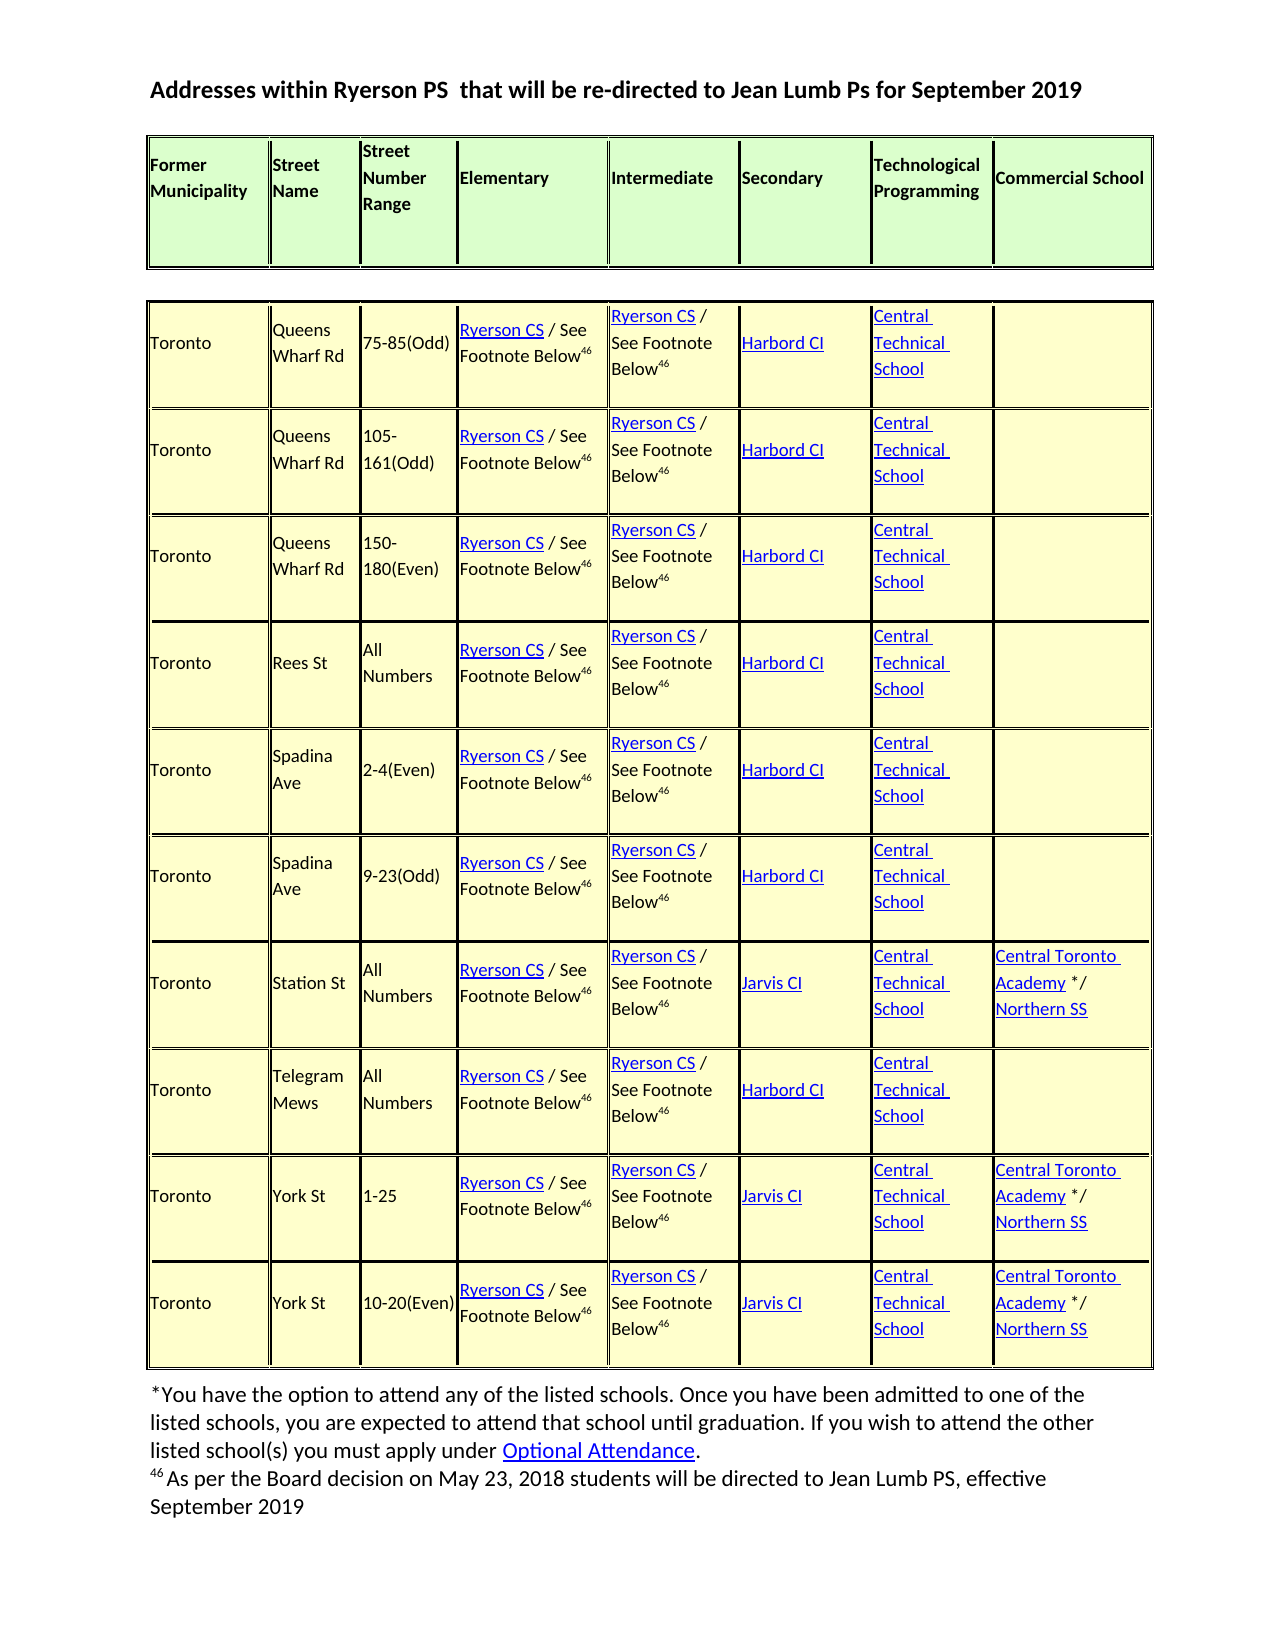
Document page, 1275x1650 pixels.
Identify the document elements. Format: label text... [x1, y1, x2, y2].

table_cell Central Technical School [871, 1263, 993, 1367]
table_cell 2-4(Even) [362, 730, 456, 833]
table_cell [995, 833, 1151, 940]
table_cell Telegram Mews [272, 1050, 359, 1153]
table_cell Station St [272, 943, 359, 1047]
table_cell Ryerson CS / See Footnote Below46 [459, 1050, 607, 1153]
table_cell Central Technical School [873, 623, 992, 727]
table_cell Central Toronto Academy */ Northern SS [995, 940, 1151, 1047]
table_cell Ryerson CS / See Footnote Below46 [610, 730, 738, 833]
table_cell Ryerson CS / See Footnote Below46 [457, 1263, 609, 1367]
table_cell 1-25 [362, 1157, 456, 1260]
table_cell Queens Wharf Rd [272, 410, 359, 513]
table_cell Ryerson CS / See Footnote Below46 [459, 623, 607, 727]
table_cell Spadina Ave [272, 837, 359, 940]
table_cell Ryerson CS / See Footnote Below46 [459, 943, 607, 1047]
table_cell Harbord CI [741, 517, 870, 620]
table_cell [609, 303, 739, 407]
table_cell Ryerson CS / See Footnote Below46 [459, 730, 607, 833]
table_cell Harbord CI [741, 1050, 870, 1153]
table_cell 75-85(Odd) [360, 303, 457, 407]
table_cell Ryerson CS / See Footnote Below46 [610, 943, 738, 1047]
table_cell Toronto [150, 940, 268, 1047]
table_cell Ryerson CS / See Footnote Below46 [610, 837, 738, 940]
table_cell Central Technical School [873, 1157, 992, 1260]
table_cell Harbord CI [741, 623, 870, 727]
table_cell Central Toronto Academy */ Northern SS [995, 1153, 1151, 1260]
table_cell Toronto [150, 833, 268, 940]
table_cell [995, 513, 1151, 620]
table_cell York St [270, 1263, 360, 1367]
table_cell Central Toronto Academy */ Northern SS [993, 1260, 1151, 1367]
table_cell All Numbers [362, 1050, 456, 1153]
table_cell Harbord CI [741, 410, 870, 513]
table_cell 105-161(Odd) [362, 410, 456, 513]
table_cell Ryerson CS / See Footnote Below46 [610, 623, 738, 727]
table_cell Toronto [150, 620, 268, 727]
table_cell Spadina Ave [272, 730, 359, 833]
table_cell Central Technical School [873, 410, 992, 513]
table_cell Ryerson CS / See Footnote Below46 [610, 517, 738, 620]
table_cell Toronto [148, 1047, 270, 1153]
table_cell Toronto [150, 302, 270, 407]
table_cell Jarvis CI [741, 943, 870, 1047]
table_cell Ryerson CS / See Footnote Below46 [459, 1157, 607, 1260]
table_cell [993, 303, 1151, 407]
table_cell Harbord CI [741, 837, 870, 940]
table_cell Central Technical School [873, 730, 992, 833]
table_cell Toronto [150, 513, 268, 620]
table_cell Toronto [150, 1153, 268, 1260]
table_cell All Numbers [362, 943, 456, 1047]
table_cell Central Technical School [873, 943, 992, 1047]
table_cell Rees St [272, 623, 359, 727]
table_cell Ryerson CS / See Footnote Below46 [459, 410, 607, 513]
table_cell [993, 727, 1152, 833]
table_cell Central Technical School [873, 517, 992, 620]
table_cell 10-20(Even) [360, 1263, 457, 1367]
table_cell Ryerson CS / See Footnote Below46 [610, 1157, 738, 1260]
table_cell Ryerson CS / See Footnote Below46 [610, 410, 738, 513]
table_cell 150-180(Even) [362, 517, 456, 620]
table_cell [871, 302, 993, 407]
table_cell Ryerson CS / See Footnote Below46 [609, 1263, 739, 1367]
table_cell [993, 1047, 1152, 1153]
table_cell Harbord CI [741, 730, 870, 833]
table_cell Central Technical School [873, 1050, 992, 1153]
table_cell Ryerson CS / See Footnote Below46 [610, 1050, 738, 1153]
table_cell Central Technical School [873, 837, 992, 940]
table_cell 9-23(Odd) [362, 837, 456, 940]
table_cell Ryerson CS / See Footnote Below46 [459, 837, 607, 940]
table_cell Harbord CI [739, 303, 871, 407]
table_cell Jarvis CI [739, 1263, 871, 1367]
table_cell Queens Wharf Rd [270, 303, 360, 407]
table_cell [995, 620, 1151, 727]
table_cell Toronto [148, 727, 270, 833]
table_cell Jarvis CI [741, 1157, 870, 1260]
table_cell [993, 407, 1152, 513]
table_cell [457, 303, 609, 407]
table_cell Ryerson CS / See Footnote Below46 [459, 517, 607, 620]
table_cell Toronto [150, 1260, 270, 1367]
table_cell Queens Wharf Rd [272, 517, 359, 620]
table_cell York St [272, 1157, 359, 1260]
table_cell All Numbers [362, 623, 456, 727]
table_cell Toronto [148, 407, 270, 513]
